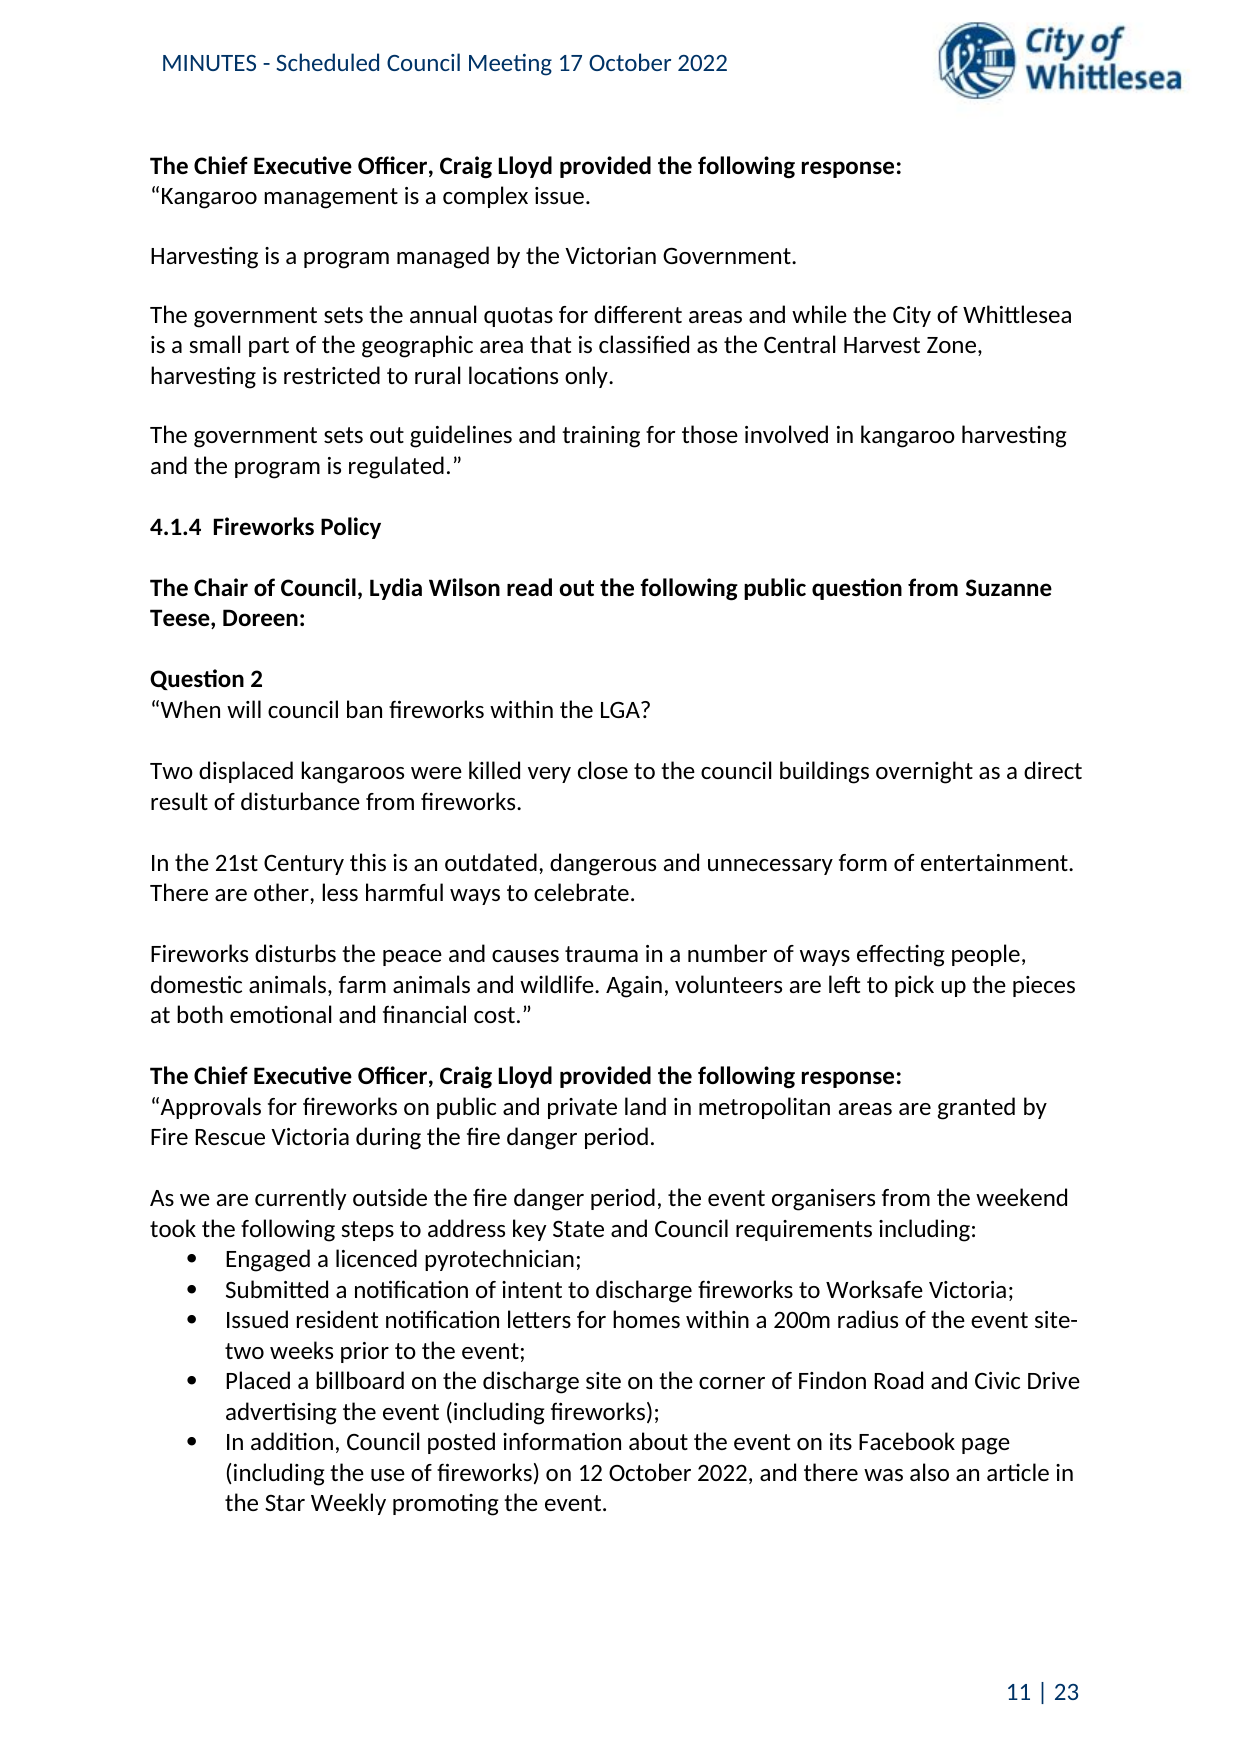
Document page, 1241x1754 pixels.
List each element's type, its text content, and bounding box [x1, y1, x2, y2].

text Fireworks disturbs the peace and causes trauma in a number of ways effecting people, domestic animals, farm animals and wildlife. Again, volunteers are left to pick up the pieces at both emotional and financial cost.” [150, 938, 1090, 1030]
text As we are currently outside the fire danger period, the event organisers from the weekend took the following steps to address key State and Council requirements including: [150, 1182, 1090, 1243]
text Two displaced kangaroos were killed very close to the council buildings overnight as a direct result of disturbance from fireworks. [150, 755, 1090, 816]
text The Chief Executive Officer, Craig Lloyd provided the following response: [150, 150, 1090, 181]
text “Kangaroo management is a complex issue. [150, 181, 1090, 211]
list Placed a billboard on the discharge site on the corner of Findon Road and Civic Drive advertising the event (including fireworks); [187, 1366, 1090, 1427]
picture [0, 0, 1241, 127]
list Engaged a licenced pyrotechnician; [187, 1243, 1090, 1274]
list In addition, Council posted information about the event on its Facebook page (including the use of fireworks) on 12 October 2022, and there was also an article in the Star Weekly promoting the event. [187, 1427, 1090, 1518]
list Issued resident notification letters for homes within a 200m radius of the event site- two weeks prior to the event; [187, 1304, 1090, 1366]
text The government sets the annual quotas for different areas and while the City of Whittlesea is a small part of the geographic area that is classified as the Central Harvest Zone, harvesting is restricted to rural locations only. [150, 299, 1090, 391]
text The Chief Executive Officer, Craig Lloyd provided the following response: [150, 1060, 1090, 1091]
text The Chair of Council, Lydia Wilson read out the following public question from Suzanne Teese, Doreen: [150, 572, 1090, 633]
text “Approvals for fireworks on public and private land in metropolitan areas are granted by Fire Rescue Victoria during the fire danger period. [150, 1091, 1090, 1152]
text Harvesting is a program managed by the Victorian Government. [150, 240, 1090, 270]
text “When will council ban fireworks within the LGA? [150, 694, 1090, 724]
text Question 2 [150, 663, 1090, 694]
text The government sets out guidelines and training for those involved in kangaroo harvesting and the program is regulated.” [150, 419, 1090, 480]
text In the 21st Century this is an outdated, dangerous and unnecessary form of entertainment. There are other, less harmful ways to celebrate. [150, 847, 1090, 908]
list Submitted a notification of intent to discharge fireworks to Worksafe Victoria; [187, 1274, 1090, 1304]
text 4.1.4 Fireworks Policy [150, 511, 1090, 541]
